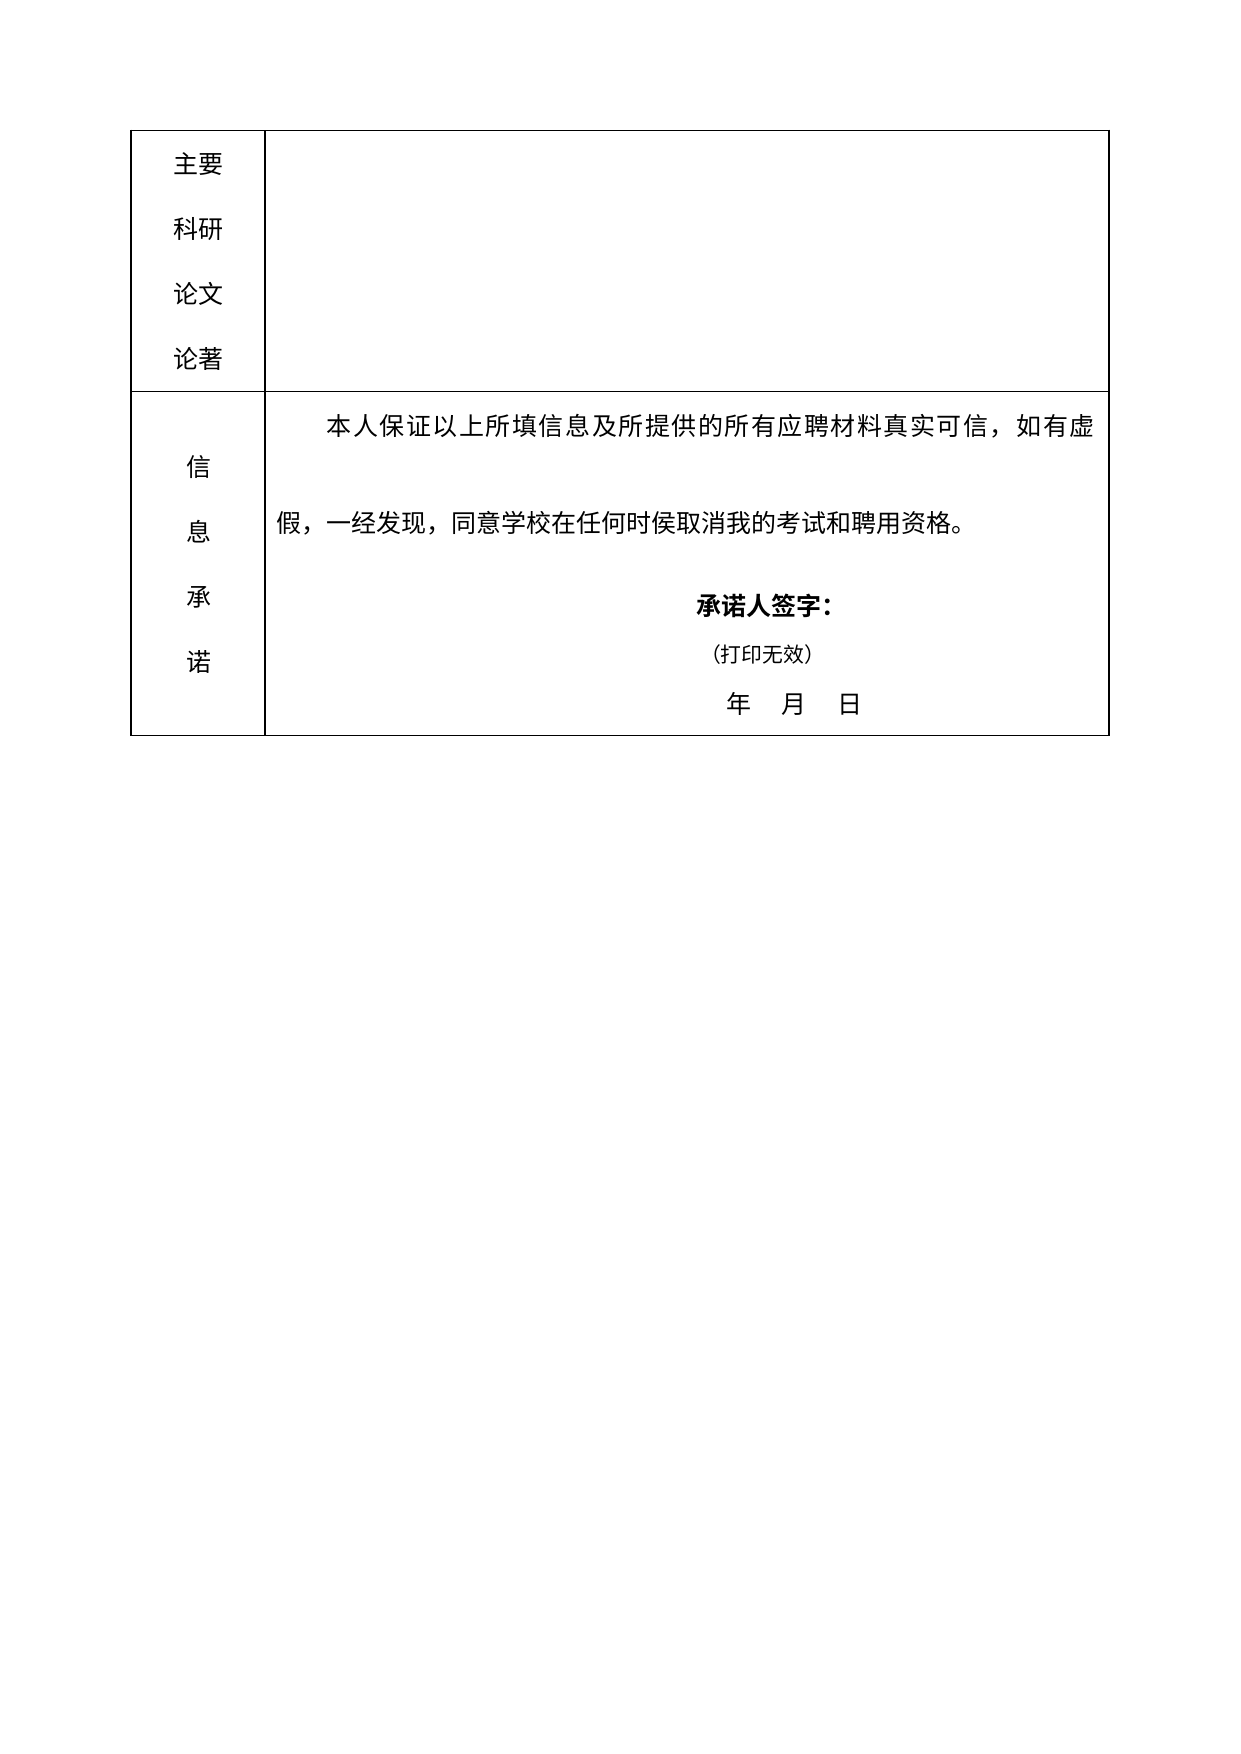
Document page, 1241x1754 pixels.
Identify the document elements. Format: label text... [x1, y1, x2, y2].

table_cell [266, 131, 1108, 391]
table_cell 主要 科研 论文 论著 [132, 131, 264, 391]
table_cell 本人保证以上所填信息及所提供的所有应聘材料真实可信，如有虚假，一经发现，同意学校在任何时侯取消我的考试和聘用资格。 承诺人签字： （打印无效） 年 月 日 [266, 392, 1108, 735]
table_cell 信 息 承 诺 [132, 392, 264, 735]
